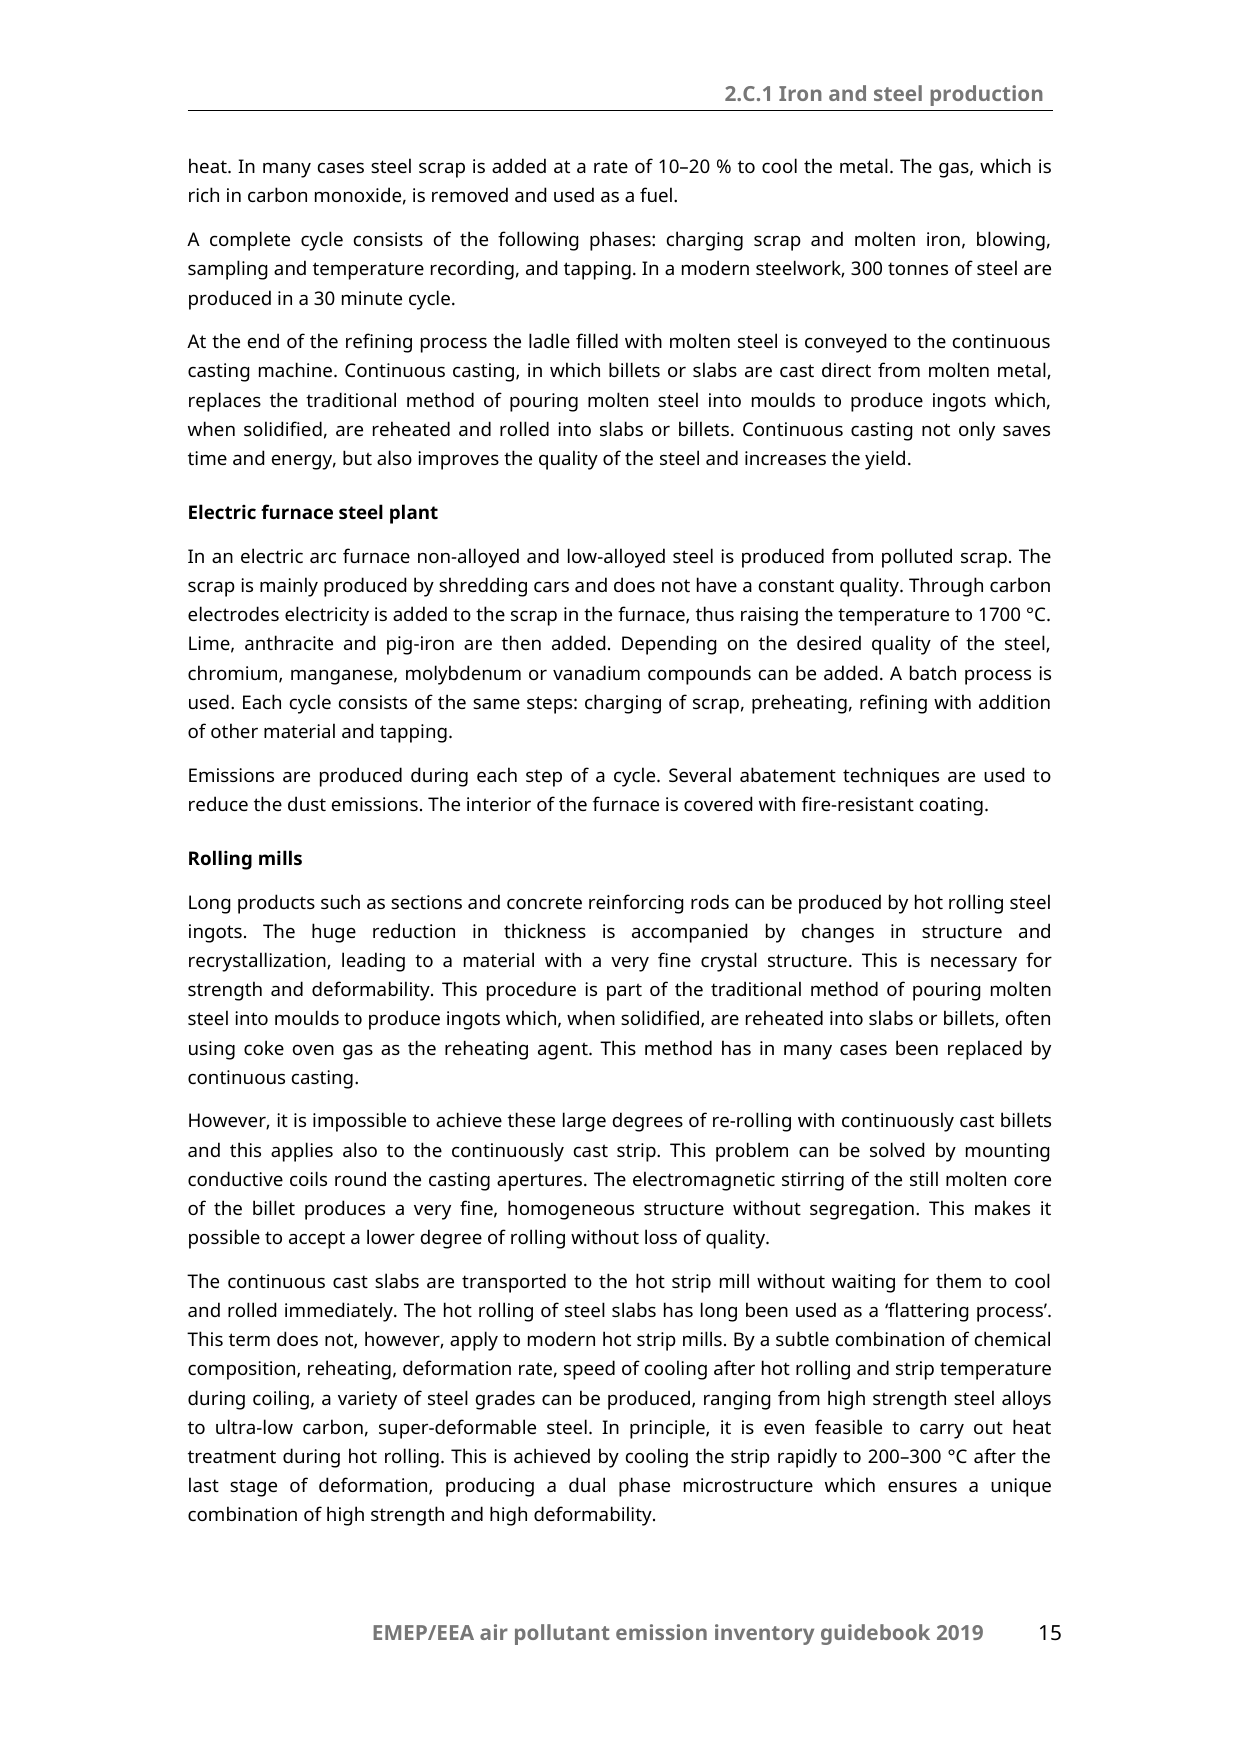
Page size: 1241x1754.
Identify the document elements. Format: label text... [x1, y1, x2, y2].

text Emissions are produced during each step of a cycle. Several abatement techniques are used to reduce the dust emissions. The interior of the furnace is covered with fire-resistant coating. [187, 758, 1053, 817]
text However, it is impossible to achieve these large degrees of re-rolling with continuously cast billets and this applies also to the continuously cast strip. This problem can be solved by mounting conductive coils round the casting apertures. The electromagnetic stirring of the still molten core of the billet produces a very fine, homogeneous structure without segregation. This makes it possible to accept a lower degree of rolling without loss of quality. [187, 1104, 1053, 1250]
text In an electric arc furnace non-alloyed and low-alloyed steel is produced from polluted scrap. The scrap is mainly produced by shredding cars and does not have a constant quality. Through carbon electrodes electricity is added to the scrap in the furnace, thus raising the temperature to 1700 °C. Lime, anthracite and pig-iron are then added. Depending on the desired quality of the steel, chromium, manganese, molybdenum or vanadium compounds can be added. A batch process is used. Each cycle consists of the same steps: charging of scrap, preheating, refining with addition of other material and tapping. [187, 539, 1053, 744]
text The continuous cast slabs are transported to the hot strip mill without waiting for them to cool and rolled immediately. The hot rolling of steel slabs has long been used as a ‘flattering process’. This term does not, however, apply to modern hot strip mills. By a subtle combination of chemical composition, reheating, deformation rate, speed of cooling after hot rolling and strip temperature during coiling, a variety of steel grades can be produced, ranging from high strength steel alloys to ultra-low carbon, super-deformable steel. In principle, it is even feasible to carry out heat treatment during hot rolling. This is achieved by cooling the strip rapidly to 200–300 °C after the last stage of deformation, producing a dual phase microstructure which ensures a unique combination of high strength and high deformability. [187, 1264, 1053, 1527]
text Long products such as sections and concrete reinforcing rods can be produced by hot rolling steel ingots. The huge reduction in thickness is accompanied by changes in structure and recrystallization, leading to a material with a very fine crystal structure. This is necessary for strength and deformability. This procedure is part of the traditional method of pouring molten steel into moulds to produce ingots which, when solidified, are reheated into slabs or billets, often using coke oven gas as the reheating agent. This method has in many cases been replaced by continuous casting. [187, 885, 1053, 1089]
subtitle Rolling mills [187, 842, 1053, 871]
text A complete cycle consists of the following phases: charging scrap and molten iron, blowing, sampling and temperature recording, and tapping. In a modern steelwork, 300 tonnes of steel are produced in a 30 minute cycle. [187, 223, 1053, 310]
subtitle Electric furnace steel plant [187, 496, 1053, 525]
text At the end of the refining process the ladle filled with molten steel is conveyed to the continuous casting machine. Continuous casting, in which billets or slabs are cast direct from molten metal, replaces the traditional method of pouring molten steel into moulds to produce ingots which, when solidified, are reheated and rolled into slabs or billets. Continuous casting not only saves time and energy, but also improves the quality of the steel and increases the yield. [187, 325, 1053, 471]
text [187, 150, 1053, 208]
